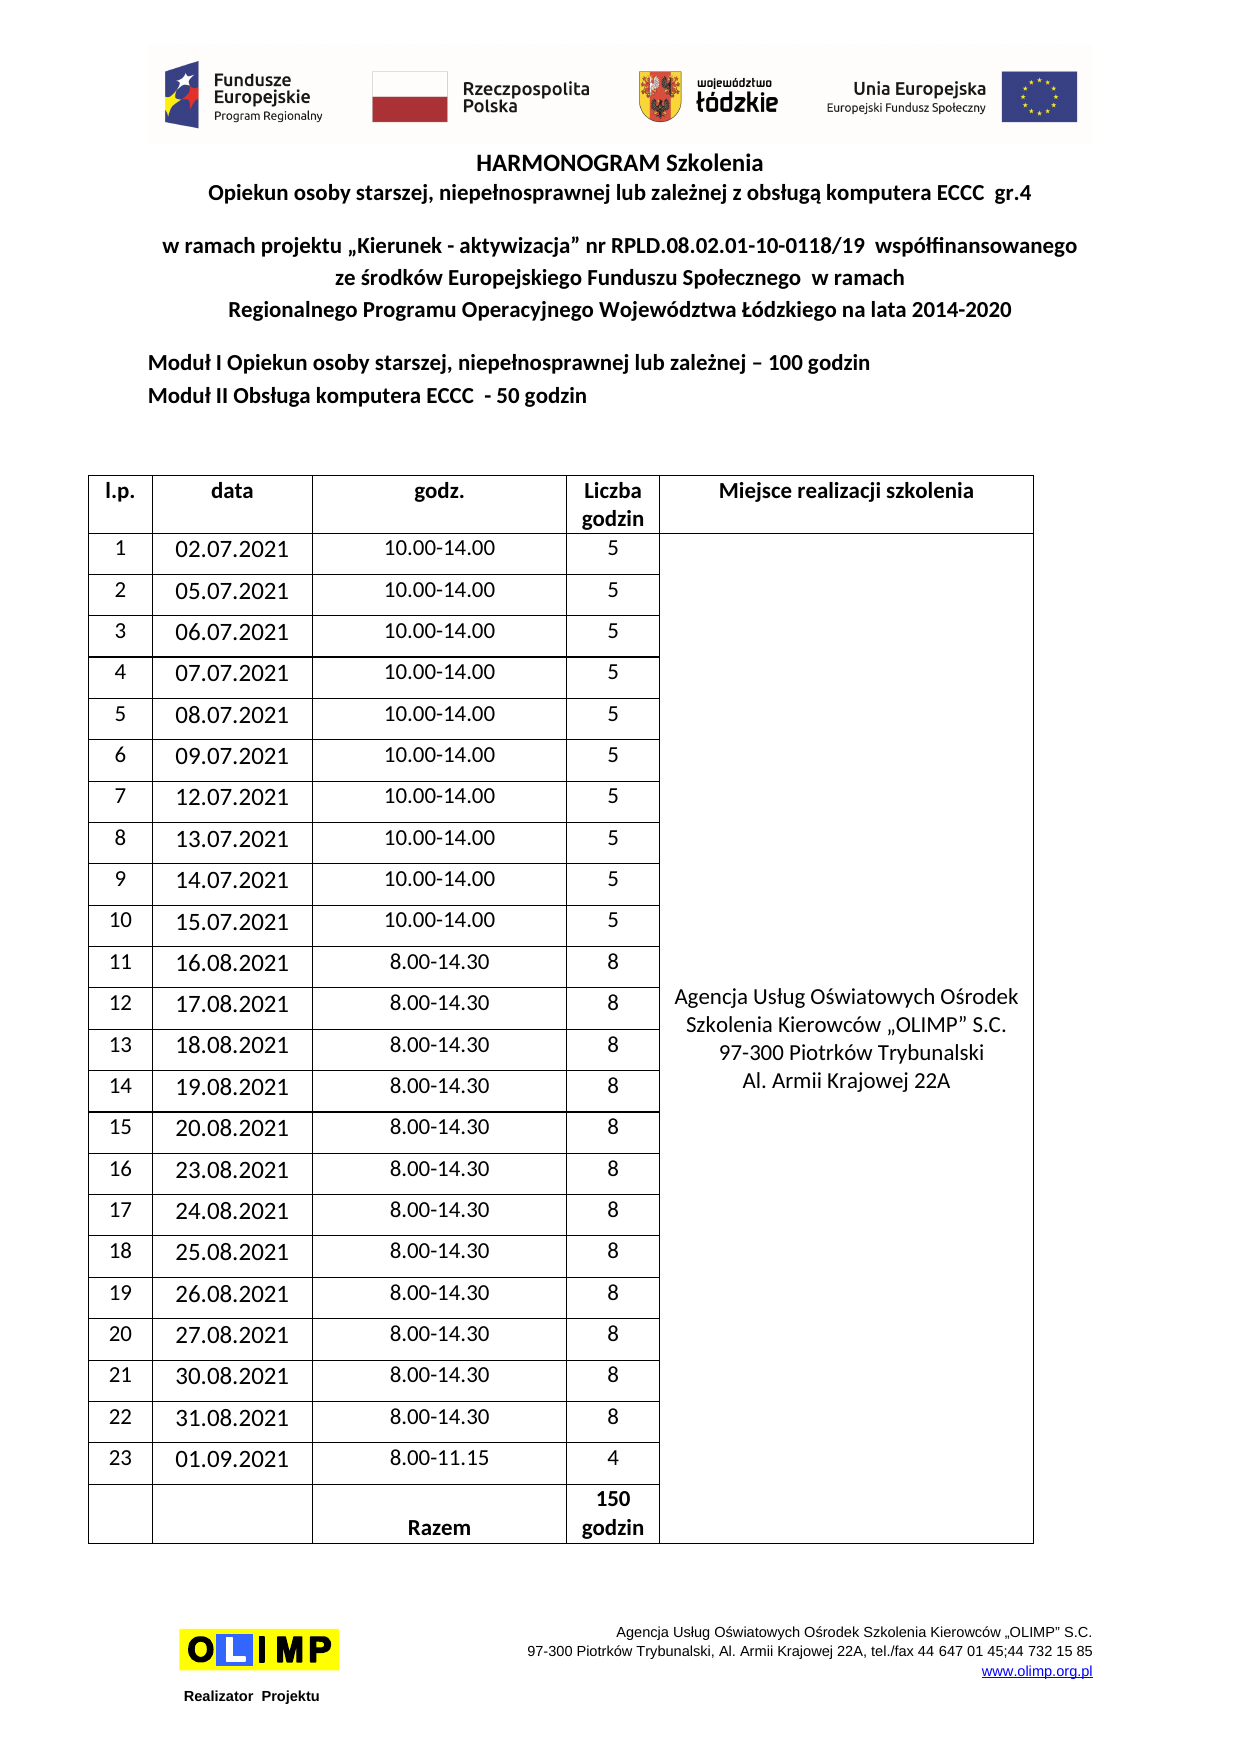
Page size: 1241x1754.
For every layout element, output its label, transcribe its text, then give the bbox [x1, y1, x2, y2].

table_cell 05.07.2021 [153, 575, 312, 615]
table_cell 8 [567, 1278, 659, 1318]
table_cell 8.00-14.30 [313, 1195, 566, 1235]
table_cell 8 [567, 988, 659, 1029]
table_cell 23 [89, 1443, 152, 1483]
table_cell 8 [567, 1319, 659, 1359]
table_cell Razem [313, 1485, 566, 1543]
table_cell 30.08.2021 [153, 1361, 312, 1401]
table_cell 14.07.2021 [153, 864, 312, 904]
table_cell 24.08.2021 [153, 1195, 312, 1235]
table_cell 5 [567, 823, 659, 863]
table_cell 1 [89, 534, 152, 574]
table_cell 12.07.2021 [153, 782, 312, 822]
table_cell 5 [567, 699, 659, 739]
table_cell 10.00-14.00 [313, 823, 566, 863]
table_cell 7 [89, 782, 152, 822]
table_cell 14 [89, 1071, 152, 1111]
table_cell 8 [567, 1113, 659, 1153]
table_cell 5 [89, 699, 152, 739]
table_cell 18 [89, 1236, 152, 1277]
table_cell 10.00-14.00 [313, 616, 566, 656]
table_cell 8.00-14.30 [313, 1319, 566, 1359]
table_cell 8 [567, 1195, 659, 1235]
table_cell 10.00-14.00 [313, 740, 566, 781]
table_cell 17 [89, 1195, 152, 1235]
table_cell 8 [89, 823, 152, 863]
table_cell 02.07.2021 [153, 534, 312, 574]
table_cell 16.08.2021 [153, 947, 312, 987]
table_cell 8 [567, 1030, 659, 1070]
table_cell 150 godzin [567, 1485, 659, 1543]
table_cell 26.08.2021 [153, 1278, 312, 1318]
table_cell 10.00-14.00 [313, 906, 566, 946]
table_cell 10.00-14.00 [313, 864, 566, 904]
table_cell 8 [567, 1154, 659, 1194]
table_cell 2 [89, 575, 152, 615]
table_cell 8.00-11.15 [313, 1443, 566, 1483]
table_cell 15 [89, 1113, 152, 1153]
table_cell 8.00-14.30 [313, 1402, 566, 1442]
table_cell 10 [89, 906, 152, 946]
table_cell 10.00-14.00 [313, 782, 566, 822]
table_cell 5 [567, 534, 659, 574]
table_cell 8.00-14.30 [313, 1154, 566, 1194]
table_cell 17.08.2021 [153, 988, 312, 1029]
table_cell 4 [89, 658, 152, 698]
table_cell 01.09.2021 [153, 1443, 312, 1483]
table_cell 25.08.2021 [153, 1236, 312, 1277]
table_cell 08.07.2021 [153, 699, 312, 739]
table_cell 8.00-14.30 [313, 1113, 566, 1153]
table_cell 06.07.2021 [153, 616, 312, 656]
table_cell 10.00-14.00 [313, 534, 566, 574]
table_cell 8.00-14.30 [313, 1278, 566, 1318]
table_header Liczba godzin [567, 476, 659, 532]
table_cell 8 [567, 1402, 659, 1442]
table_cell 10.00-14.00 [313, 658, 566, 698]
table_cell 09.07.2021 [153, 740, 312, 781]
table_cell 18.08.2021 [153, 1030, 312, 1070]
table_cell 5 [567, 616, 659, 656]
table_cell 23.08.2021 [153, 1154, 312, 1194]
table_cell 27.08.2021 [153, 1319, 312, 1359]
table_cell 8 [567, 947, 659, 987]
table_cell 21 [89, 1361, 152, 1401]
table_cell 5 [567, 740, 659, 781]
table_cell 13 [89, 1030, 152, 1070]
table_cell Agencja Usług Oświatowych Ośrodek Szkolenia Kierowców „OLIMP” S.C. 97-300 Piotrków Trybunalski Al. Armii Krajowej 22A [660, 534, 1033, 1543]
table_cell 13.07.2021 [153, 823, 312, 863]
text ze środków Europejskiego Funduszu Społecznego w ramach [148, 263, 1093, 291]
table_cell 10.00-14.00 [313, 575, 566, 615]
table_cell 4 [567, 1443, 659, 1483]
table_cell 19 [89, 1278, 152, 1318]
table_cell 20 [89, 1319, 152, 1359]
table_cell 5 [567, 864, 659, 904]
table_cell 8 [567, 1071, 659, 1111]
table_cell 07.07.2021 [153, 658, 312, 698]
table_cell 5 [567, 782, 659, 822]
table_cell 8.00-14.30 [313, 988, 566, 1029]
table_cell 8.00-14.30 [313, 1071, 566, 1111]
text w ramach projektu „Kierunek - aktywizacja” nr RPLD.08.02.01-10-0118/19 współfinansowanego [148, 231, 1093, 259]
table_cell 19.08.2021 [153, 1071, 312, 1111]
table_cell 8 [567, 1361, 659, 1401]
text Moduł II Obsługa komputera ECCC - 50 godzin [148, 381, 1093, 409]
table_cell 10.00-14.00 [313, 699, 566, 739]
table_cell 11 [89, 947, 152, 987]
table_cell 16 [89, 1154, 152, 1194]
text Opiekun osoby starszej, niepełnosprawnej lub zależnej z obsługą komputera ECCC gr.4 [148, 178, 1093, 206]
table_cell 3 [89, 616, 152, 656]
table_header data [153, 476, 312, 532]
table_cell 5 [567, 906, 659, 946]
table_cell 5 [567, 658, 659, 698]
table_cell 8.00-14.30 [313, 1236, 566, 1277]
table_cell [89, 1485, 152, 1543]
table_cell 15.07.2021 [153, 906, 312, 946]
table_cell 9 [89, 864, 152, 904]
table_cell 12 [89, 988, 152, 1029]
text Regionalnego Programu Operacyjnego Województwa Łódzkiego na lata 2014-2020 [148, 296, 1093, 323]
table_cell 5 [567, 575, 659, 615]
table_header l.p. [89, 476, 152, 532]
text HARMONOGRAM Szkolenia [148, 148, 1093, 178]
table_cell 8.00-14.30 [313, 1361, 566, 1401]
table_cell 8.00-14.30 [313, 1030, 566, 1070]
table_header Miejsce realizacji szkolenia [660, 476, 1033, 532]
table_cell 8.00-14.30 [313, 947, 566, 987]
table_cell 20.08.2021 [153, 1113, 312, 1153]
table_cell 22 [89, 1402, 152, 1442]
table_cell 8 [567, 1236, 659, 1277]
picture [147, 44, 1093, 145]
text Moduł I Opiekun osoby starszej, niepełnosprawnej lub zależnej – 100 godzin [148, 348, 1093, 377]
table_cell 31.08.2021 [153, 1402, 312, 1442]
table_cell 6 [89, 740, 152, 781]
table_header godz. [313, 476, 566, 532]
table_cell [153, 1485, 312, 1543]
